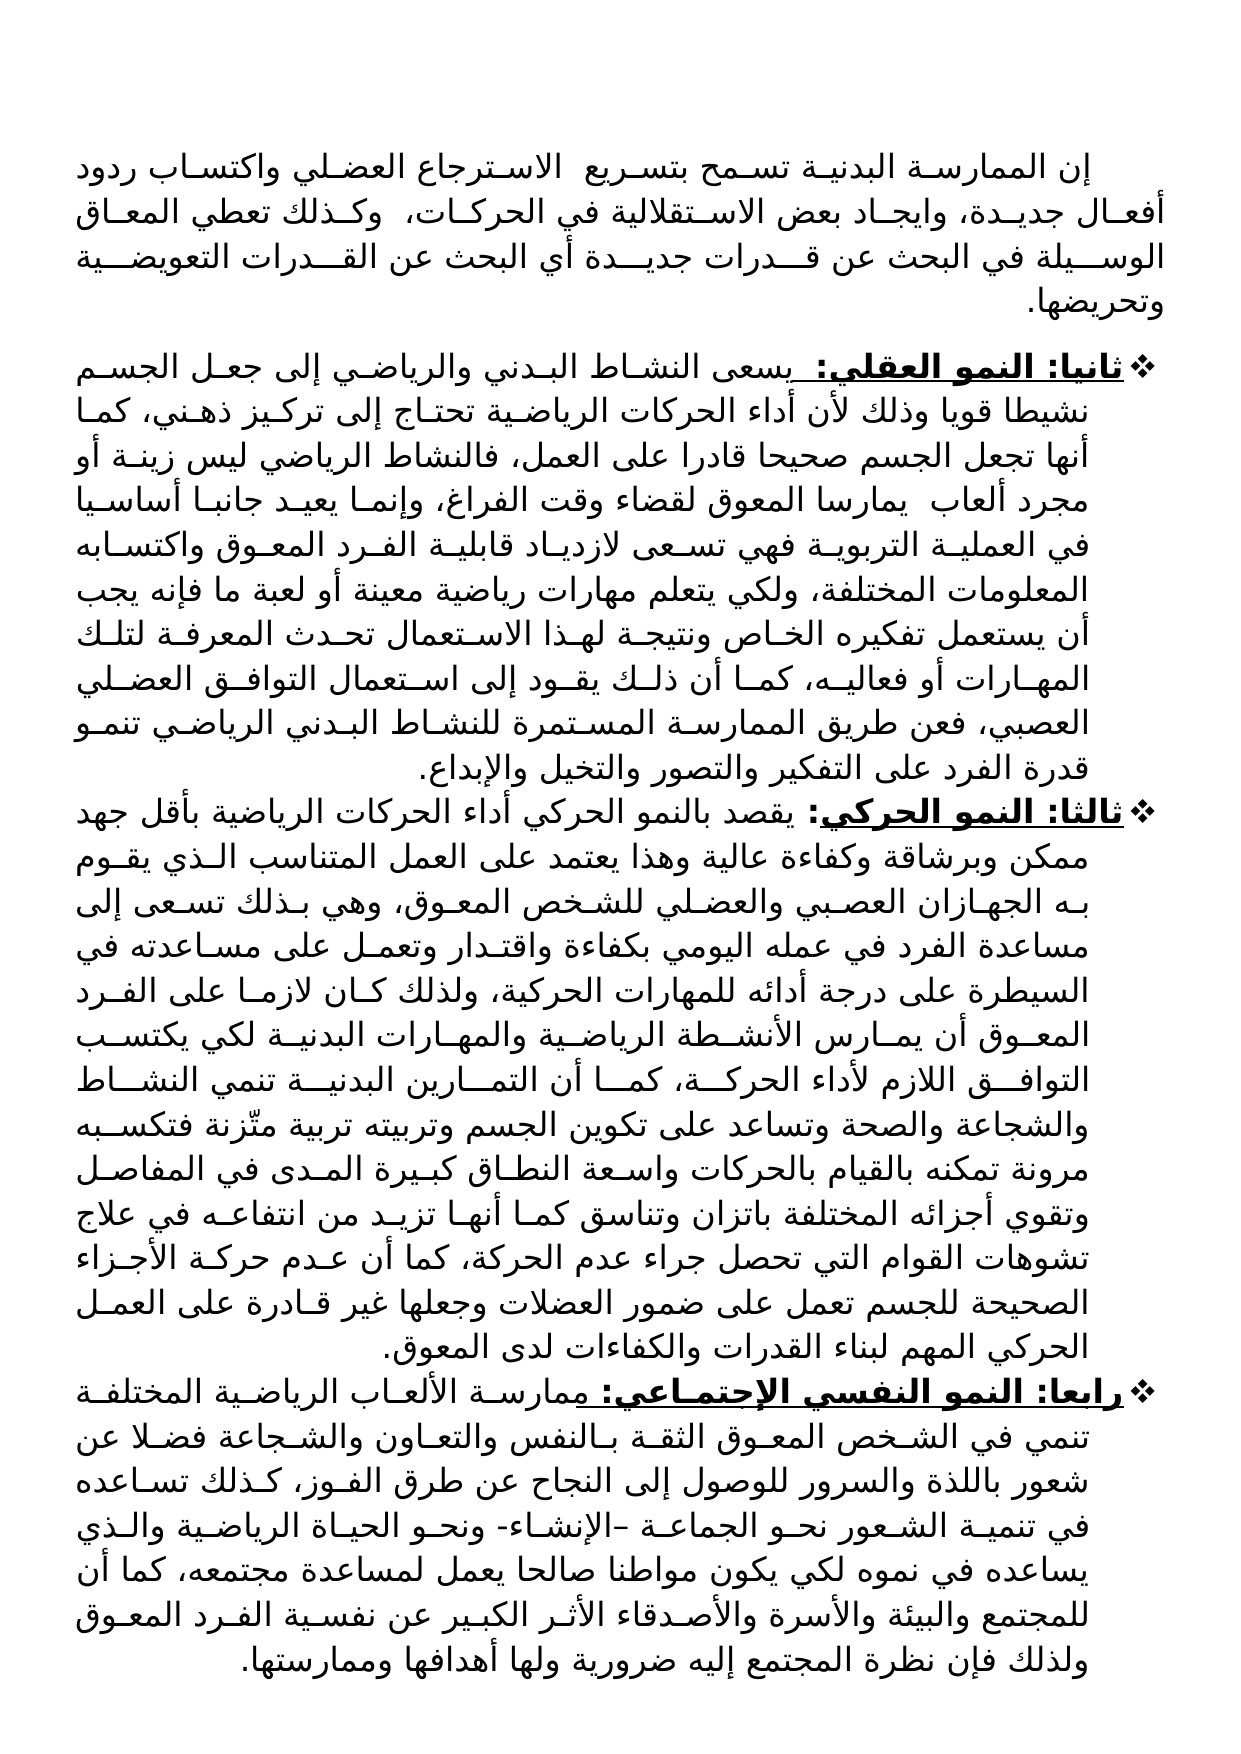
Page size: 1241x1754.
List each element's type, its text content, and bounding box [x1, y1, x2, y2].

text إن الممارسة البدنية تسمح بتسريع الاسترجاع العضلي واكتساب ردود أفعال جديدة، وايجاد بعض الاستقلالية في الحركات، وكذلك تعطي المعاق الوسيلة في البحث عن قدرات جديدة أي البحث عن القدرات التعويضية وتحريضها. [75, 148, 1165, 321]
list رابعا: النمو النفسي الإجتماعي: ممارسة الألعاب الرياضية المختلفة تنمي في الشخص المعوق الثقة بالنفس والتعاون والشجاعة فضلا عن شعور باللذة والسرور للوصول إلى النجاح عن طرق الفوز، كذلك تساعده في تنمية الشعور نحو الجماعة –الإنشاء- ونحو الحياة الرياضية والذي يساعده في نموه لكي يكون مواطنا صالحا يعمل لمساعدة مجتمعه، كما أن للمجتمع والبيئة والأسرة والأصدقاء الأثر الكبير عن نفسية الفرد المعوق ولذلك فإن نظرة المجتمع إليه ضرورية ولها أهدافها وممارستها. [75, 1373, 1128, 1679]
list ثانيا: النمو العقلي: يسعى النشاط البدني والرياضي إلى جعل الجسم نشيطا قويا وذلك لأن أداء الحركات الرياضية تحتاج إلى تركيز ذهني، كما أنها تجعل الجسم صحيحا قادرا على العمل، فالنشاط الرياضي ليس زينة أو مجرد ألعاب يمارسا المعوق لقضاء وقت الفراغ، وإنما يعيد جانبا أساسيا في العملية التربوية فهي تسعى لازدياد قابلية الفرد المعوق واكتسابه المعلومات المختلفة، ولكي يتعلم مهارات رياضية معينة أو لعبة ما فإنه يجب أن يستعمل تفكيره الخاص ونتيجة لهذا الاستعمال تحدث المعرفة لتلك المهارات أو فعاليه، كما أن ذلك يقود إلى استعمال التوافق العضلي العصبي، فعن طريق الممارسة المستمرة للنشاط البدني الرياضي تنمو قدرة الفرد على التفكير والتصور والتخيل والإبداع. [75, 347, 1128, 787]
list ثالثا: النمو الحركي: يقصد بالنمو الحركي أداء الحركات الرياضية بأقل جهد ممكن وبرشاقة وكفاءة عالية وهذا يعتمد على العمل المتناسب الذي يقوم به الجهازان العصبي والعضلي للشخص المعوق، وهي بذلك تسعى إلى مساعدة الفرد في عمله اليومي بكفاءة واقتدار وتعمل على مساعدته في السيطرة على درجة أدائه للمهارات الحركية، ولذلك كان لازما على الفرد المعوق أن يمارس الأنشطة الرياضية والمهارات البدنية لكي يكتسب التوافق اللازم لأداء الحركة، كما أن التمارين البدنية تنمي النشاط والشجاعة والصحة وتساعد على تكوين الجسم وتربيته تربية متّزنة فتكسبه مرونة تمكنه بالقيام بالحركات واسعة النطاق كبيرة المدى في المفاصل وتقوي أجزائه المختلفة باتزان وتناسق كما أنها تزيد من انتفاعه في علاج تشوهات القوام التي تحصل جراء عدم الحركة، كما أن عدم حركة الأجزاء الصحيحة للجسم تعمل على ضمور العضلات وجعلها غير قادرة على العمل الحركي المهم لبناء القدرات والكفاءات لدى المعوق. [75, 793, 1128, 1367]
